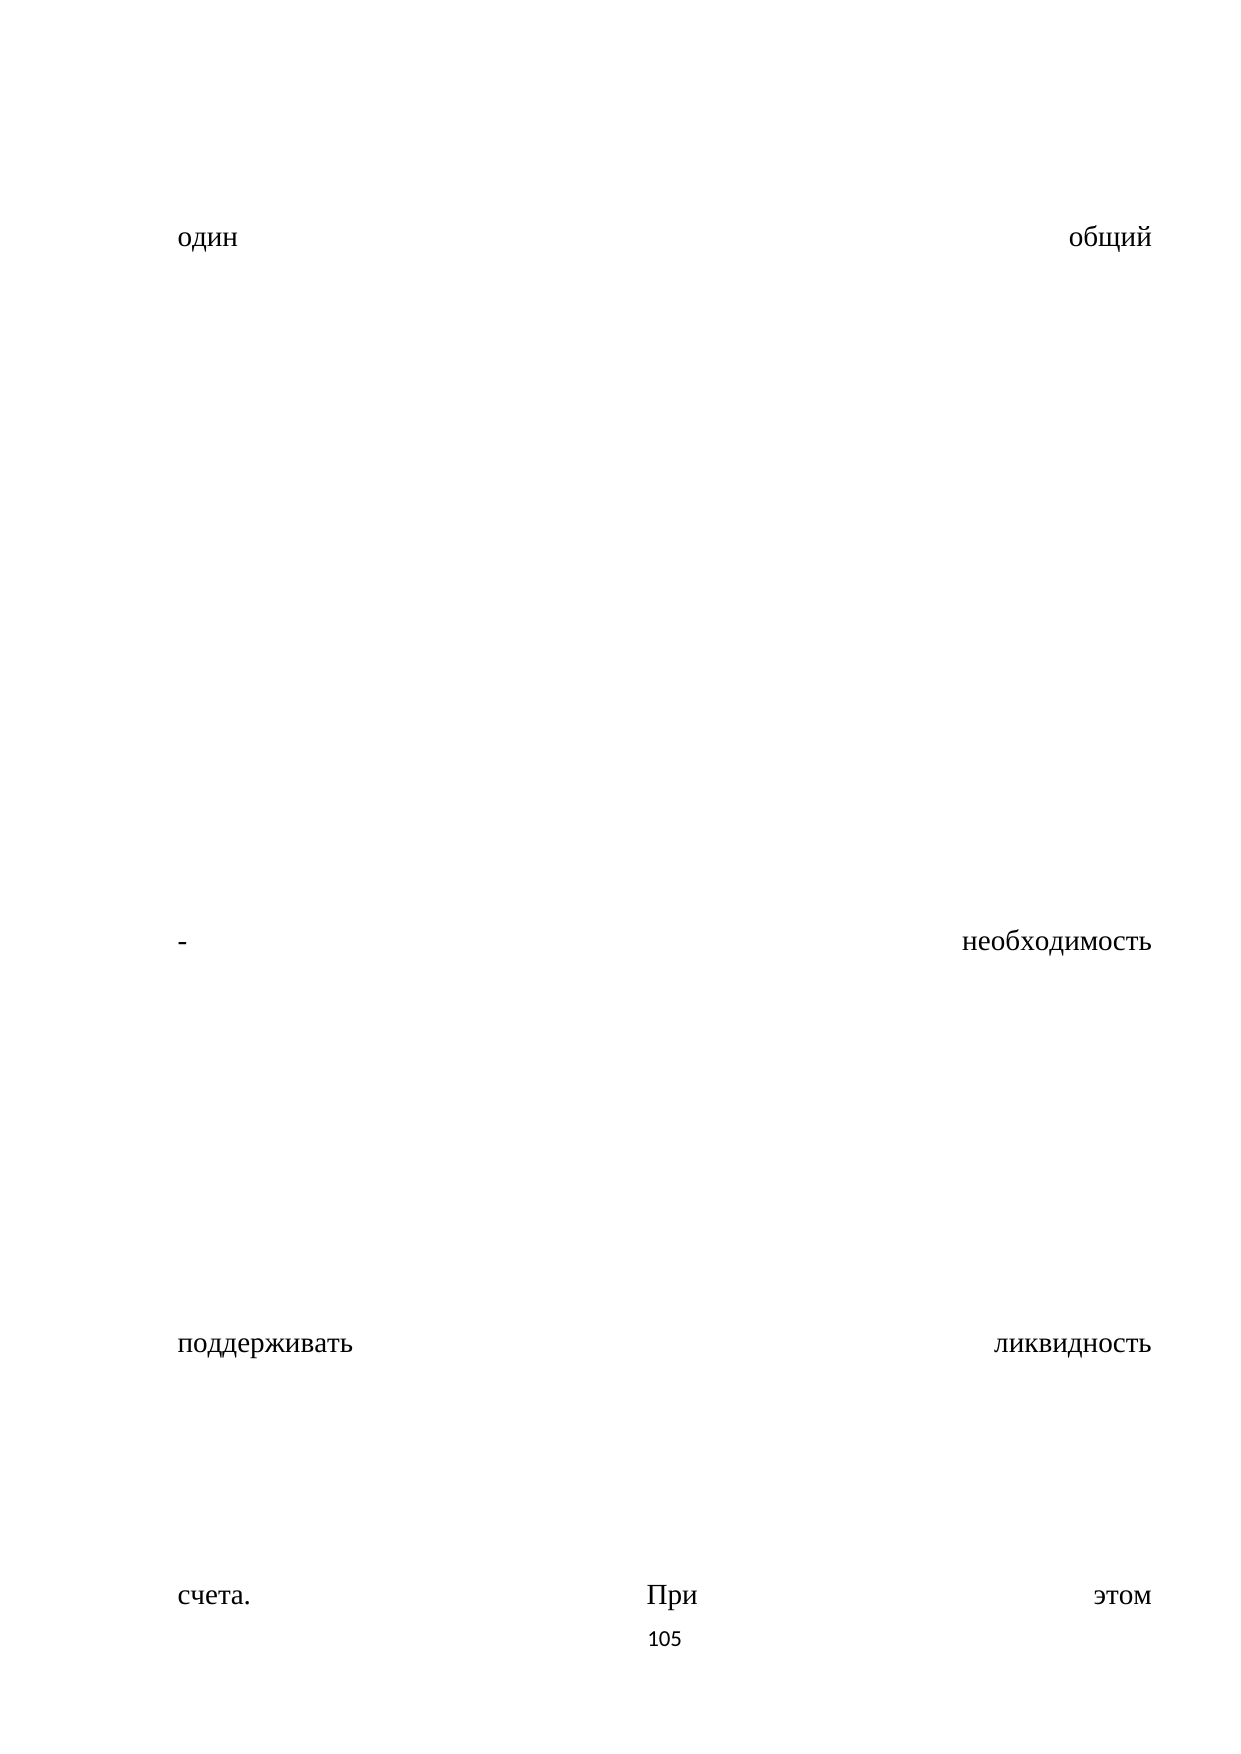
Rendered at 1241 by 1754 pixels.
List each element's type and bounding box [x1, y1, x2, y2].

text [177, 118, 1152, 1611]
